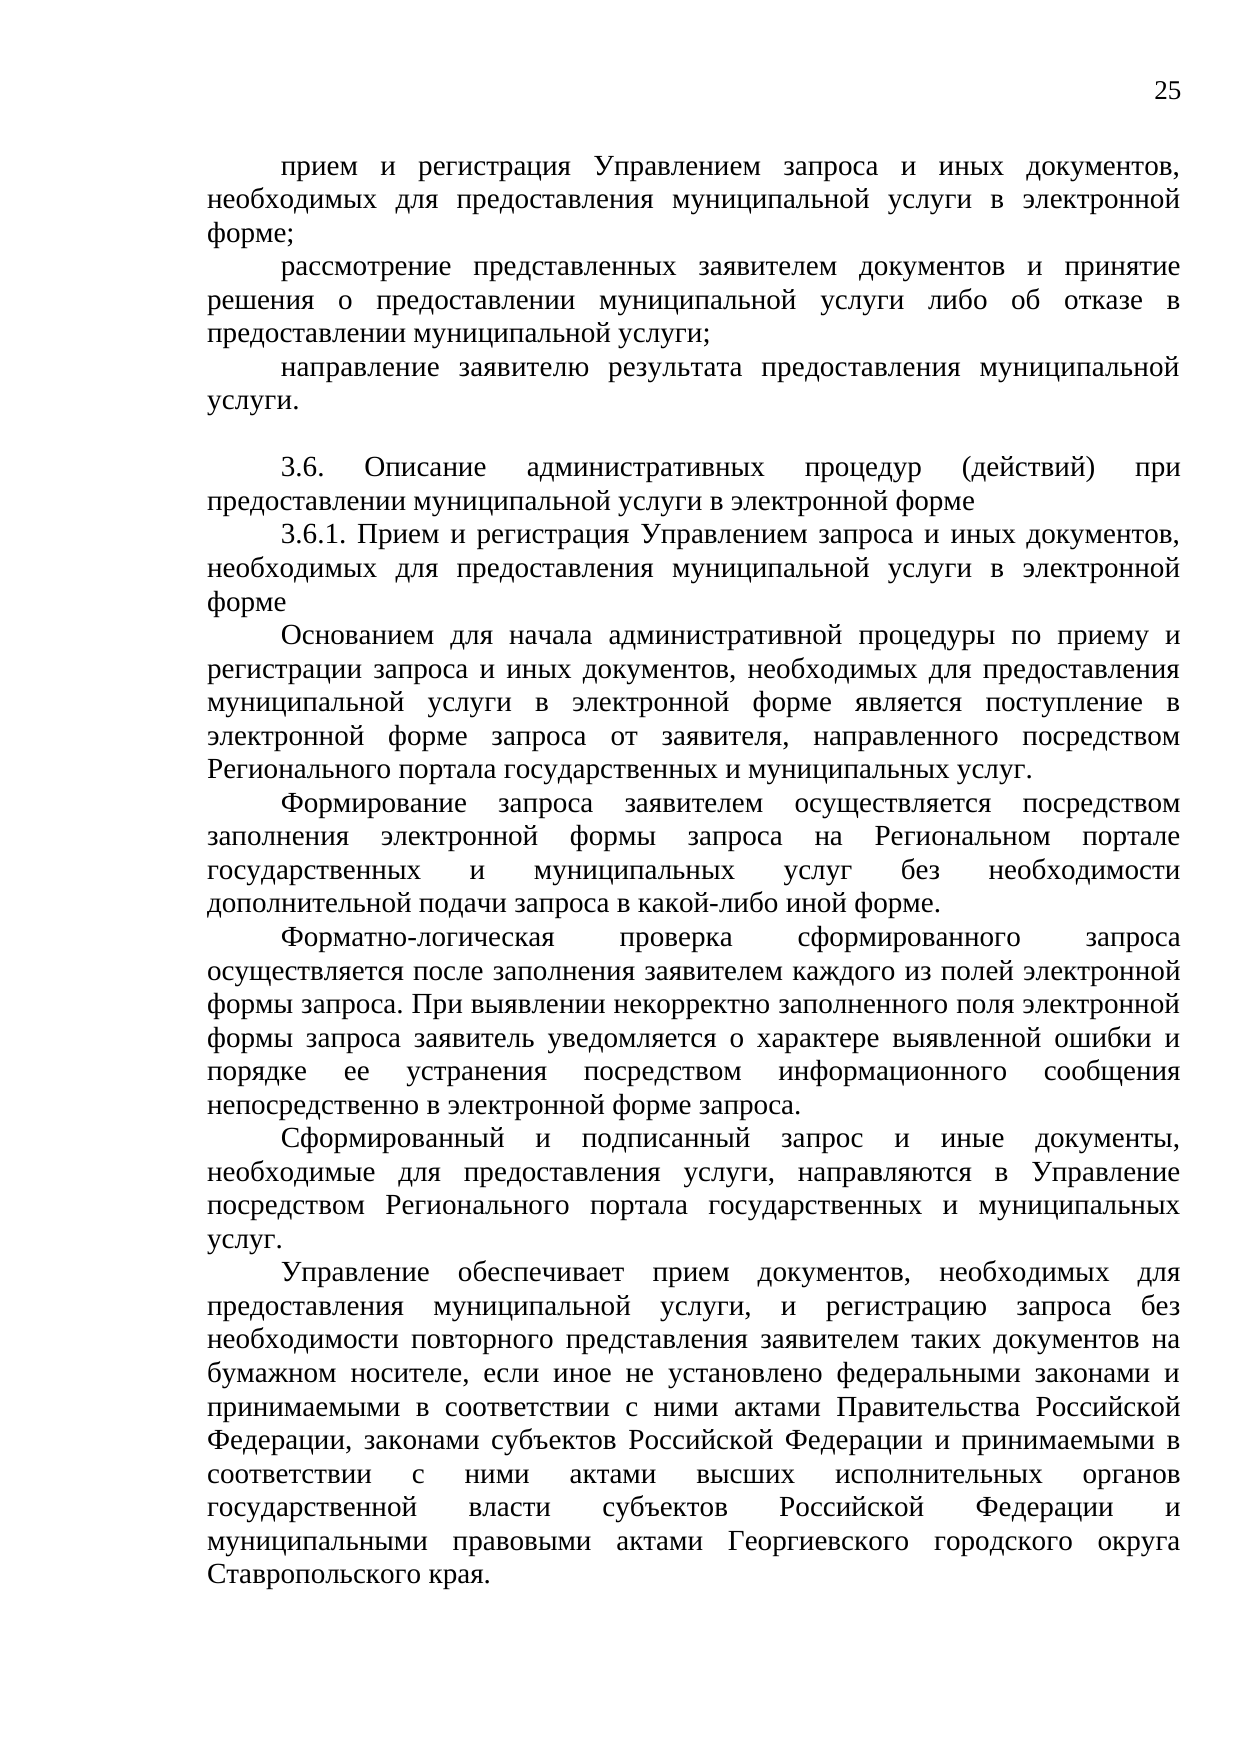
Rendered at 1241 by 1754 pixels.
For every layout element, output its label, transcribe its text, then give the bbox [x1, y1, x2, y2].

text Основанием для начала административной процедуры по приему и регистрации запроса и иных документов, необходимых для предоставления муниципальной услуги в электронной форме является поступление в электронной форме запроса от заявителя, направленного посредством Регионального портала государственных и муниципальных услуг. [207, 617, 1181, 785]
text направление заявителю результата предоставления муниципальной услуги. [207, 349, 1181, 416]
text Управление обеспечивает прием документов, необходимых для предоставления муниципальной услуги, и регистрацию запроса без необходимости повторного представления заявителем таких документов на бумажном носителе, если иное не установлено федеральными законами и принимаемыми в соответствии с ними актами Правительства Российской Федерации, законами субъектов Российской Федерации и принимаемыми в соответствии с ними актами высших исполнительных органов государственной власти субъектов Российской Федерации и муниципальными правовыми актами Георгиевского городского округа Ставропольского края. [207, 1254, 1181, 1590]
text Формирование запроса заявителем осуществляется посредством заполнения электронной формы запроса на Региональном портале государственных и муниципальных услуг без необходимости дополнительной подачи запроса в какой-либо иной форме. [207, 785, 1181, 919]
text рассмотрение представленных заявителем документов и принятие решения о предоставлении муниципальной услуги либо об отказе в предоставлении муниципальной услуги; [207, 248, 1181, 349]
text 3.6.1. Прием и регистрация Управлением запроса и иных документов, необходимых для предоставления муниципальной услуги в электронной форме [207, 517, 1181, 617]
text Форматно-логическая проверка сформированного запроса осуществляется после заполнения заявителем каждого из полей электронной формы запроса. При выявлении некорректно заполненного поля электронной формы запроса заявитель уведомляется о характере выявленной ошибки и порядке ее устранения посредством информационного сообщения непосредственно в электронной форме запроса. [207, 919, 1181, 1120]
text 3.6. Описание административных процедур (действий) при предоставлении муниципальной услуги в электронной форме [207, 449, 1181, 517]
text прием и регистрация Управлением запроса и иных документов, необходимых для предоставления муниципальной услуги в электронной форме; [207, 148, 1181, 248]
text Сформированный и подписанный запрос и иные документы, необходимые для предоставления услуги, направляются в Управление посредством Регионального портала государственных и муниципальных услуг. [207, 1120, 1181, 1254]
